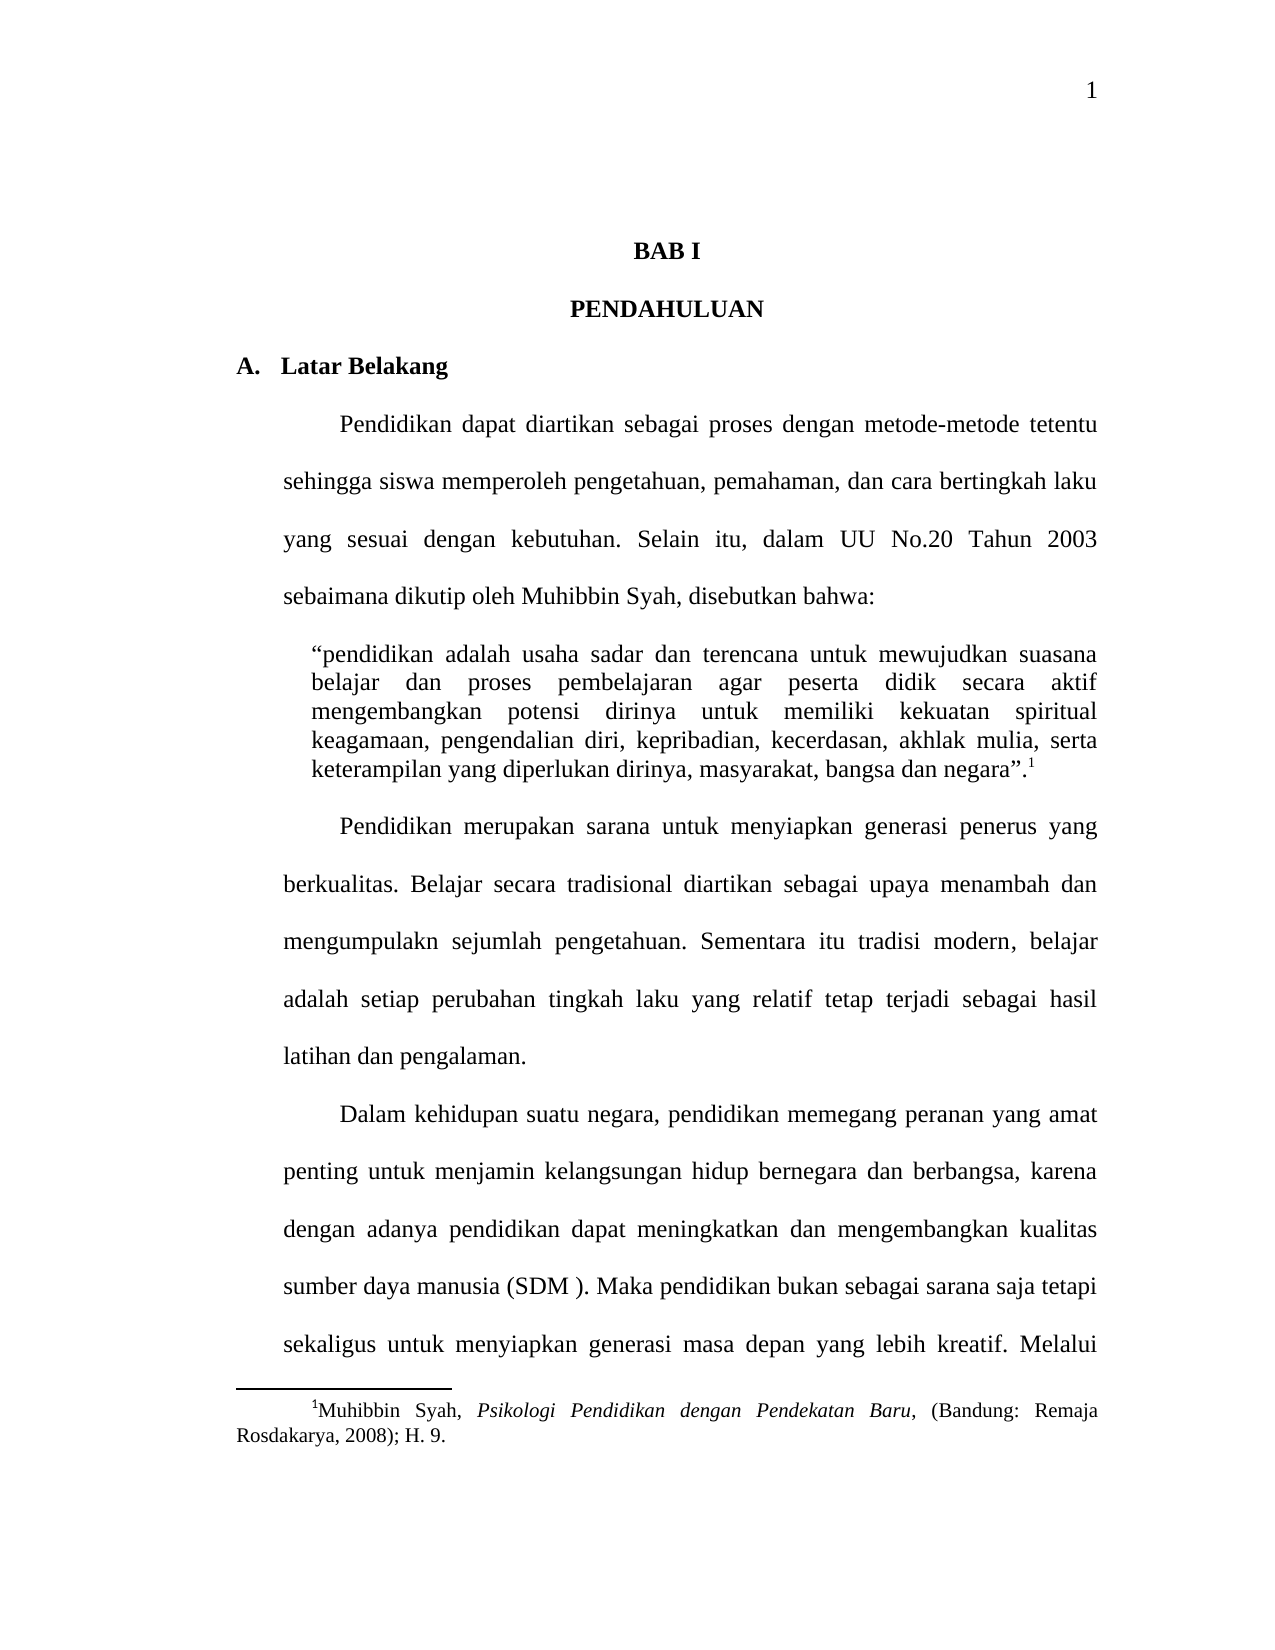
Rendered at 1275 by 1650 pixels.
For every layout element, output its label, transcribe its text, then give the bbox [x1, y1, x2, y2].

text “pendidikan adalah usaha sadar dan terencana untuk mewujudkan suasana belajar dan proses pembelajaran agar peserta didik secara aktif mengembangkan potensi dirinya untuk memiliki kekuatan spiritual keagamaan, pengendalian diri, kepribadian, kecerdasan, akhlak mulia, serta keterampilan yang diperlukan dirinya, masyarakat, bangsa dan negara”. [311, 639, 1098, 782]
list Latar Belakang [236, 351, 1098, 380]
text Pendidikan merupakan sarana untuk menyiapkan generasi penerus yang berkualitas. Belajar secara tradisional diartikan sebagai upaya menambah dan mengumpulakn sejumlah pengetahuan. Sementara itu tradisi modern, belajar adalah setiap perubahan tingkah laku yang relatif tetap terjadi sebagai hasil latihan dan pengalaman. [283, 811, 1098, 1070]
text BAB I [236, 236, 1098, 265]
text Pendidikan dapat diartikan sebagai proses dengan metode-metode tetentu sehingga siswa memperoleh pengetahuan, pemahaman, dan cara bertingkah laku yang sesuai dengan kebutuhan. Selain itu, dalam UU No.20 Tahun 2003 sebaimana dikutip oleh Muhibbin Syah, disebutkan bahwa: [283, 409, 1098, 610]
text PENDAHULUAN [236, 294, 1098, 322]
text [283, 1099, 1098, 1357]
